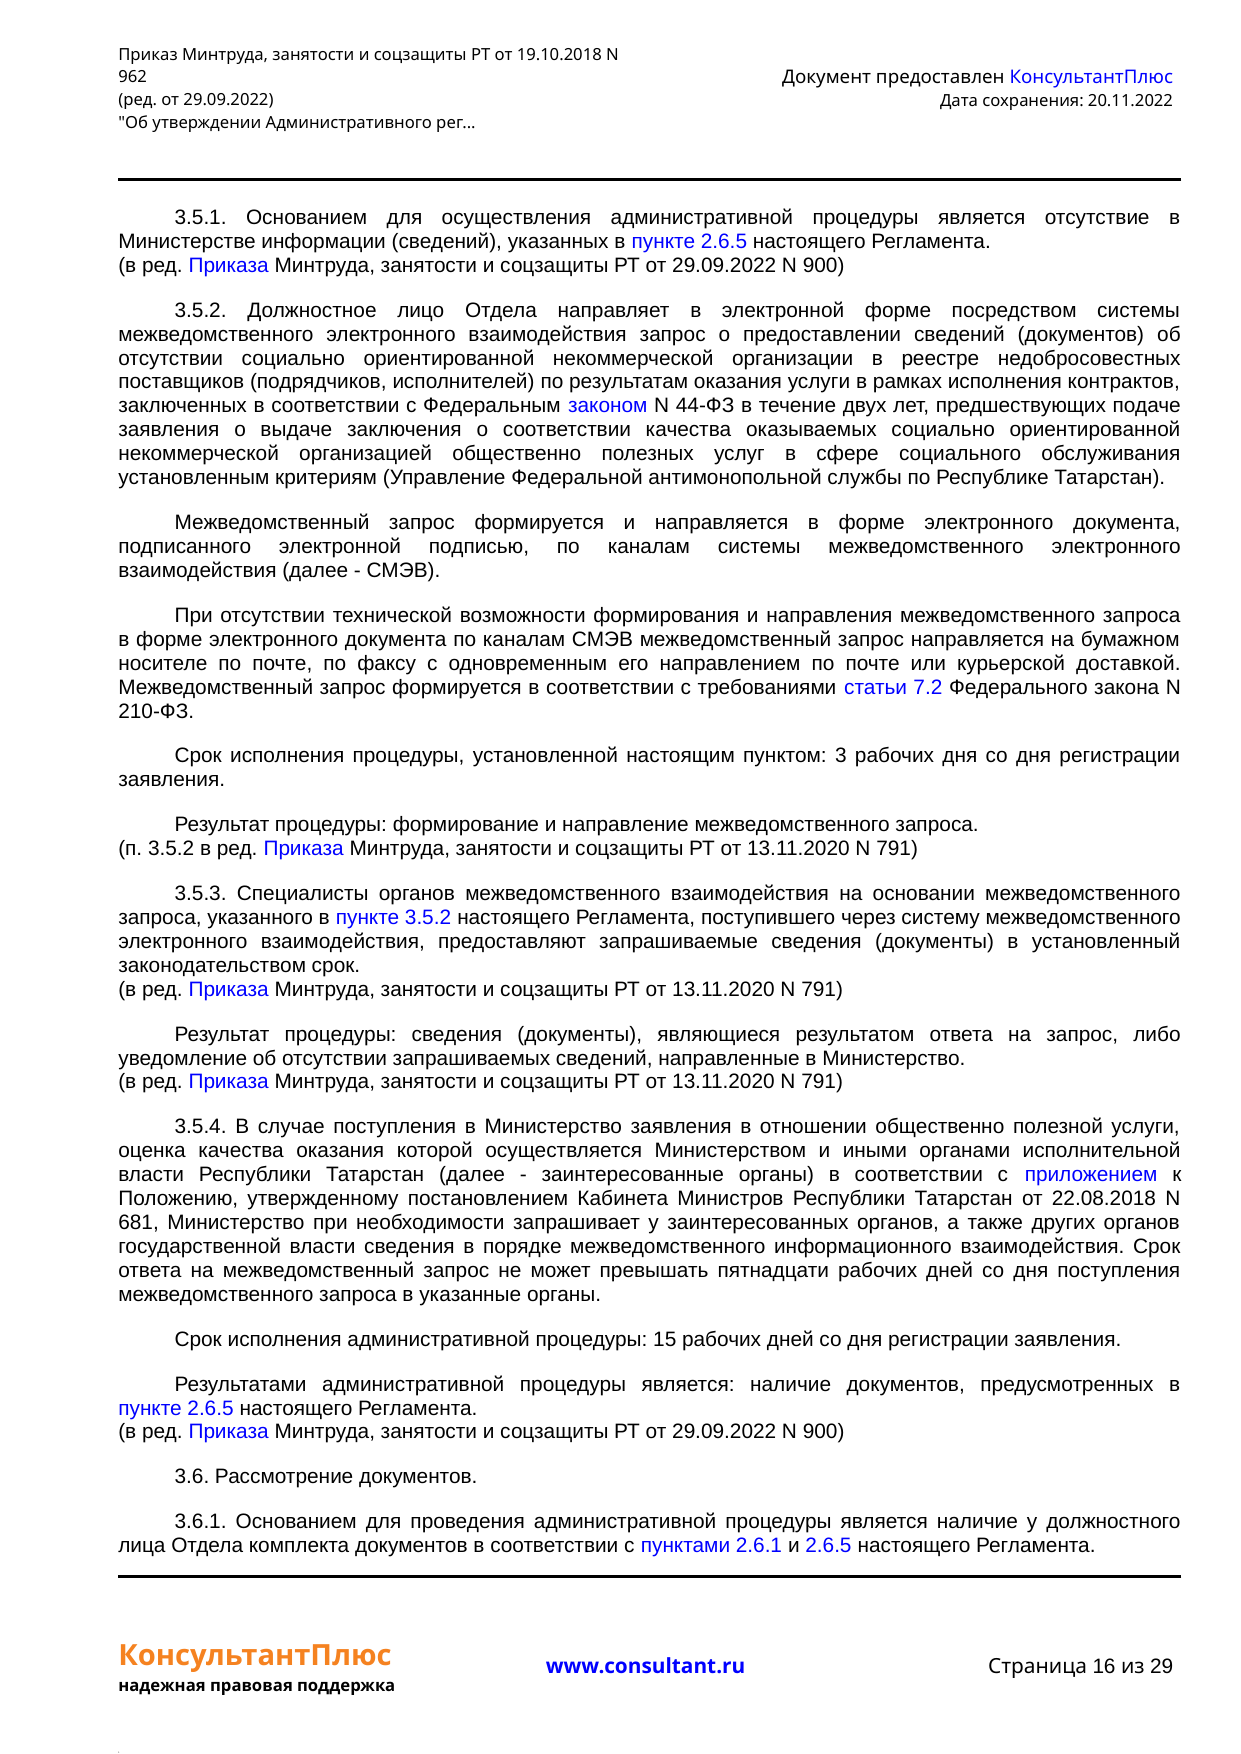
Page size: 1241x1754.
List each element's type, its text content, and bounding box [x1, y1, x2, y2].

text (в ред. Приказа Минтруда, занятости и соцзащиты РТ от 13.11.2020 N 791) [118, 977, 1181, 1001]
text Срок исполнения процедуры, установленной настоящим пунктом: 3 рабочих дня со дня регистрации заявления. [118, 743, 1181, 791]
text Результатами административной процедуры является: наличие документов, предусмотренных в пункте 2.6.5 настоящего Регламента. [118, 1371, 1181, 1419]
text При отсутствии технической возможности формирования и направления межведомственного запроса в форме электронного документа по каналам СМЭВ межведомственный запрос направляется на бумажном носителе по почте, по факсу с одновременным его направлением по почте или курьерской доставкой. Межведомственный запрос формируется в соответствии с требованиями статьи 7.2 Федерального закона N 210-ФЗ. [118, 603, 1181, 722]
text 3.5.3. Специалисты органов межведомственного взаимодействия на основании межведомственного запроса, указанного в пункте 3.5.2 настоящего Регламента, поступившего через систему межведомственного электронного взаимодействия, предоставляют запрашиваемые сведения (документы) в установленный законодательством срок. [118, 881, 1181, 977]
text (в ред. Приказа Минтруда, занятости и соцзащиты РТ от 13.11.2020 N 791) [118, 1069, 1181, 1093]
text 3.5.4. В случае поступления в Министерство заявления в отношении общественно полезной услуги, оценка качества оказания которой осуществляется Министерством и иными органами исполнительной власти Республики Татарстан (далее - заинтересованные органы) в соответствии с приложением к Положению, утвержденному постановлением Кабинета Министров Республики Татарстан от 22.08.2018 N 681, Министерство при необходимости запрашивает у заинтересованных органов, а также других органов государственной власти сведения в порядке межведомственного информационного взаимодействия. Срок ответа на межведомственный запрос не может превышать пятнадцати рабочих дней со дня поступления межведомственного запроса в указанные органы. [118, 1114, 1181, 1306]
text Срок исполнения административной процедуры: 15 рабочих дней со дня регистрации заявления. [118, 1327, 1181, 1351]
text 3.5.1. Основанием для осуществления административной процедуры является отсутствие в Министерстве информации (сведений), указанных в пункте 2.6.5 настоящего Регламента. [118, 205, 1181, 253]
text (п. 3.5.2 в ред. Приказа Минтруда, занятости и соцзащиты РТ от 13.11.2020 N 791) [118, 836, 1181, 860]
text Результат процедуры: сведения (документы), являющиеся результатом ответа на запрос, либо уведомление об отсутствии запрашиваемых сведений, направленные в Министерство. [118, 1021, 1181, 1069]
text (в ред. Приказа Минтруда, занятости и соцзащиты РТ от 29.09.2022 N 900) [118, 253, 1181, 277]
text Результат процедуры: формирование и направление межведомственного запроса. [118, 812, 1181, 836]
text 3.6.1. Основанием для проведения административной процедуры является наличие у должностного лица Отдела комплекта документов в соответствии с пунктами 2.6.1 и 2.6.5 настоящего Регламента. [118, 1509, 1181, 1557]
text (в ред. Приказа Минтруда, занятости и соцзащиты РТ от 29.09.2022 N 900) [118, 1419, 1181, 1443]
text 3.5.2. Должностное лицо Отдела направляет в электронной форме посредством системы межведомственного электронного взаимодействия запрос о предоставлении сведений (документов) об отсутствии социально ориентированной некоммерческой организации в реестре недобросовестных поставщиков (подрядчиков, исполнителей) по результатам оказания услуги в рамках исполнения контрактов, заключенных в соответствии с Федеральным законом N 44-ФЗ в течение двух лет, предшествующих подаче заявления о выдаче заключения о соответствии качества оказываемых социально ориентированной некоммерческой организацией общественно полезных услуг в сфере социального обслуживания установленным критериям (Управление Федеральной антимонопольной службы по Республике Татарстан). [118, 297, 1181, 489]
text Межведомственный запрос формируется и направляется в форме электронного документа, подписанного электронной подписью, по каналам системы межведомственного электронного взаимодействия (далее - СМЭВ). [118, 510, 1181, 582]
text 3.6. Рассмотрение документов. [118, 1464, 1181, 1488]
